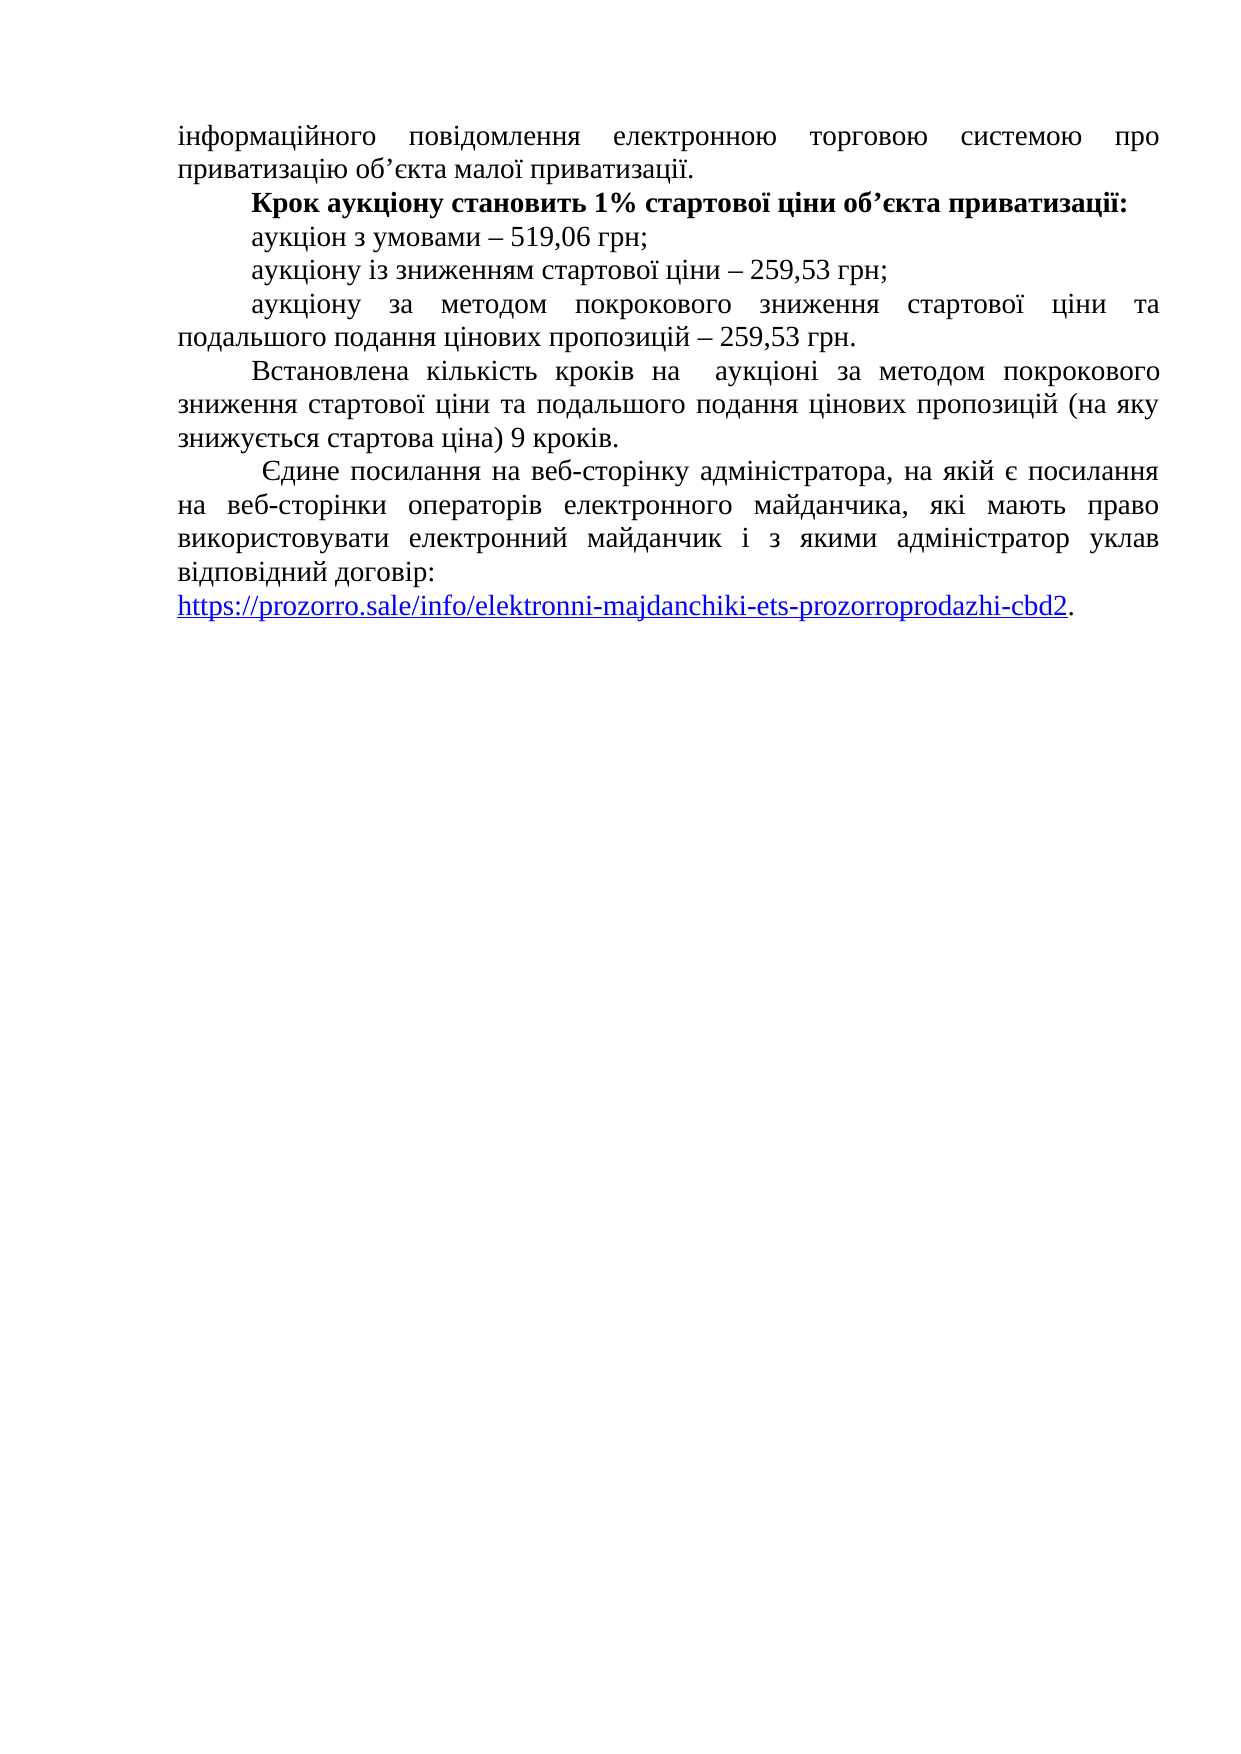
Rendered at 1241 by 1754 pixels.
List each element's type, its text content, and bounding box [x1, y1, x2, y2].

text https://prozorro.sale/info/elektronni-majdanchiki-ets-prozorroprodazhi-cbd2. [177, 588, 1160, 621]
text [177, 118, 1160, 185]
text аукціону із зниженням стартової ціни – 259,53 грн; [177, 252, 1160, 286]
text Крок аукціону становить 1% стартової ціни об’єкта приватизації: [177, 185, 1160, 219]
text Єдине посилання на веб-сторінку адміністратора, на якій є посилання на веб-сторінки операторів електронного майданчика, які мають право використовувати електронний майданчик і з якими адміністратор уклав відповідний договір: [177, 453, 1160, 588]
text аукціон з умовами – 519,06 грн; [177, 219, 1160, 252]
text аукціону за методом покрокового зниження стартової ціни та подальшого подання цінових пропозицій – 259,53 грн. [177, 286, 1160, 353]
text Встановлена кількість кроків на аукціоні за методом покрокового зниження стартової ціни та подальшого подання цінових пропозицій (на яку знижується стартова ціна) 9 кроків. [177, 353, 1160, 453]
